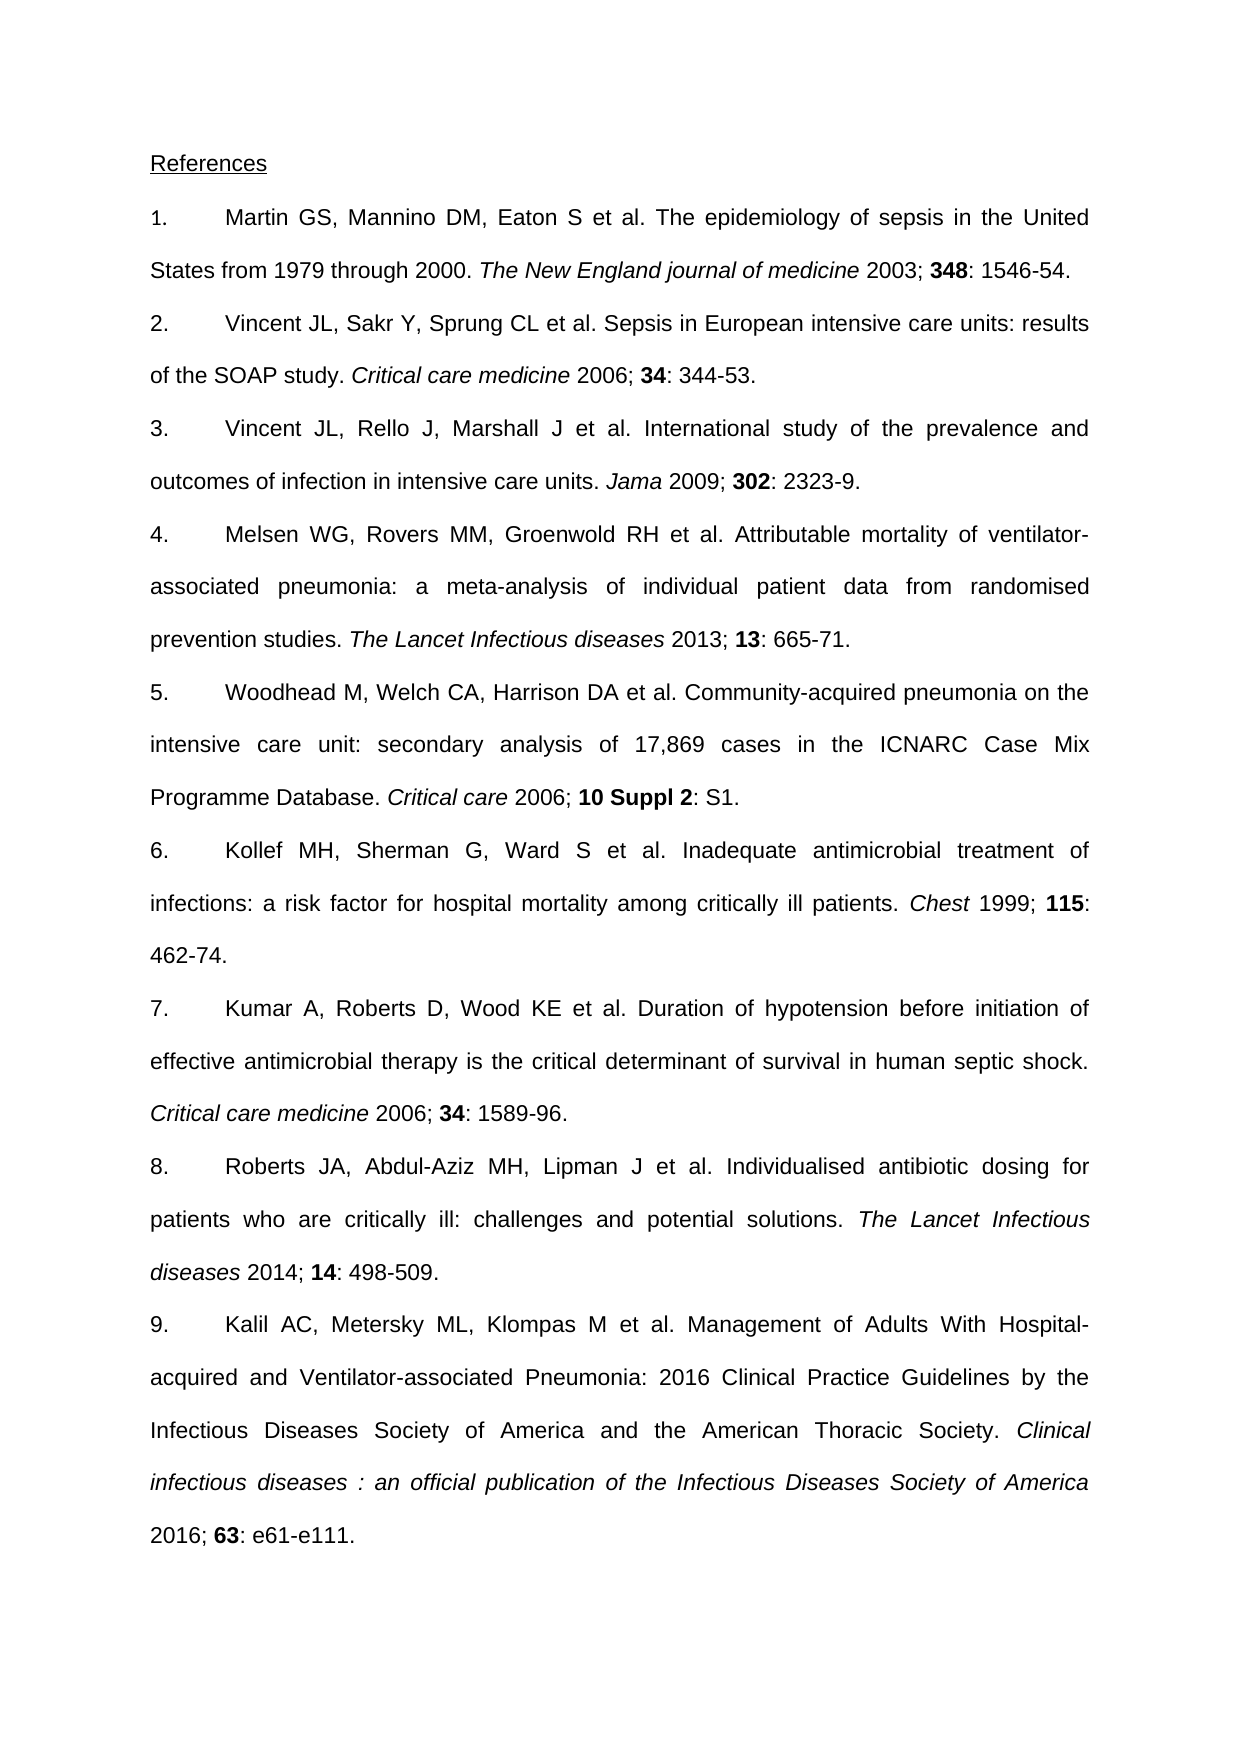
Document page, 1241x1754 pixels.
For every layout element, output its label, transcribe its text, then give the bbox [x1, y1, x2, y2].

text 1. Martin GS, Mannino DM, Eaton S et al. The epidemiology of sepsis in the United States from 1979 through 2000. The New England journal of medicine 2003; 348: 1546-54. [150, 203, 1090, 283]
text References [150, 150, 1090, 176]
text 5. Woodhead M, Welch CA, Harrison DA et al. Community-acquired pneumonia on the intensive care unit: secondary analysis of 17,869 cases in the ICNARC Case Mix Programme Database. Critical care 2006; 10 Suppl 2: S1. [150, 679, 1090, 811]
text 6. Kollef MH, Sherman G, Ward S et al. Inadequate antimicrobial treatment of infections: a risk factor for hospital mortality among critically ill patients. Chest 1999; 115: 462-74. [150, 837, 1090, 969]
text 4. Melsen WG, Rovers MM, Groenwold RH et al. Attributable mortality of ventilator-associated pneumonia: a meta-analysis of individual patient data from randomised prevention studies. The Lancet Infectious diseases 2013; 13: 665-71. [150, 521, 1090, 652]
text 3. Vincent JL, Rello J, Marshall J et al. International study of the prevalence and outcomes of infection in intensive care units. Jama 2009; 302: 2323-9. [150, 415, 1090, 494]
text 8. Roberts JA, Abdul-Aziz MH, Lipman J et al. Individualised antibiotic dosing for patients who are critically ill: challenges and potential solutions. The Lancet Infectious diseases 2014; 14: 498-509. [150, 1153, 1090, 1285]
text 7. Kumar A, Roberts D, Wood KE et al. Duration of hypotension before initiation of effective antimicrobial therapy is the critical determinant of survival in human septic shock. Critical care medicine 2006; 34: 1589-96. [150, 995, 1090, 1127]
text 9. Kalil AC, Metersky ML, Klompas M et al. Management of Adults With Hospital-acquired and Ventilator-associated Pneumonia: 2016 Clinical Practice Guidelines by the Infectious Diseases Society of America and the American Thoracic Society. Clinical infectious diseases : an official publication of the Infectious Diseases Society of America 2016; 63: e61-e111. [150, 1311, 1090, 1548]
text 2. Vincent JL, Sakr Y, Sprung CL et al. Sepsis in European intensive care units: results of the SOAP study. Critical care medicine 2006; 34: 344-53. [150, 310, 1090, 389]
